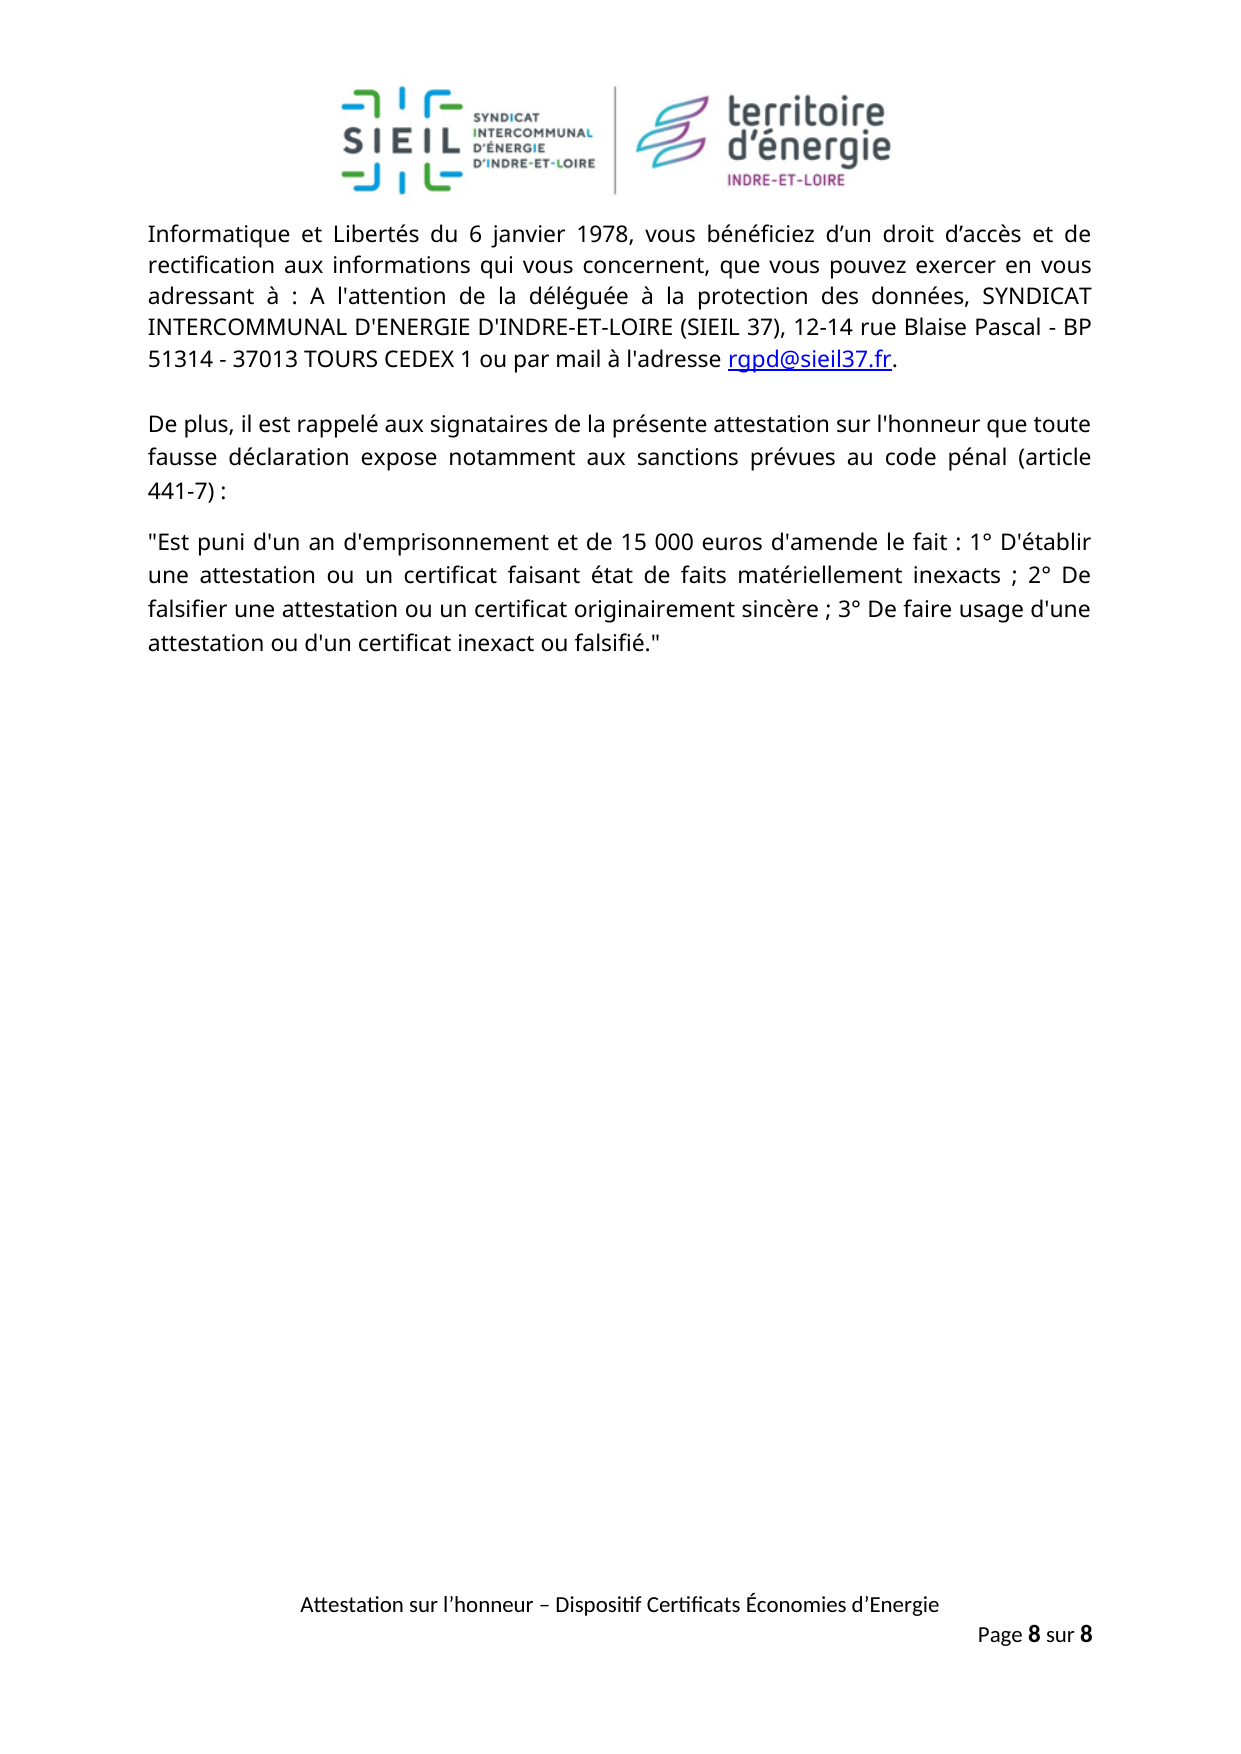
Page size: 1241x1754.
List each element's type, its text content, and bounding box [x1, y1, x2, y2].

picture [331, 73, 909, 218]
text De plus, il est rappelé aux signataires de la présente attestation sur l'honneur que toute fausse déclaration expose notamment aux sanctions prévues au code pénal (article 441-7) : [148, 407, 1093, 506]
text "Est puni d'un an d'emprisonnement et de 15 000 euros d'amende le fait : 1° D'établir une attestation ou un certificat faisant état de faits matériellement inexacts ; 2° De falsifier une attestation ou un certificat originairement sincère ; 3° De faire usage d'une attestation ou d'un certificat inexact ou falsifié." [148, 525, 1093, 658]
